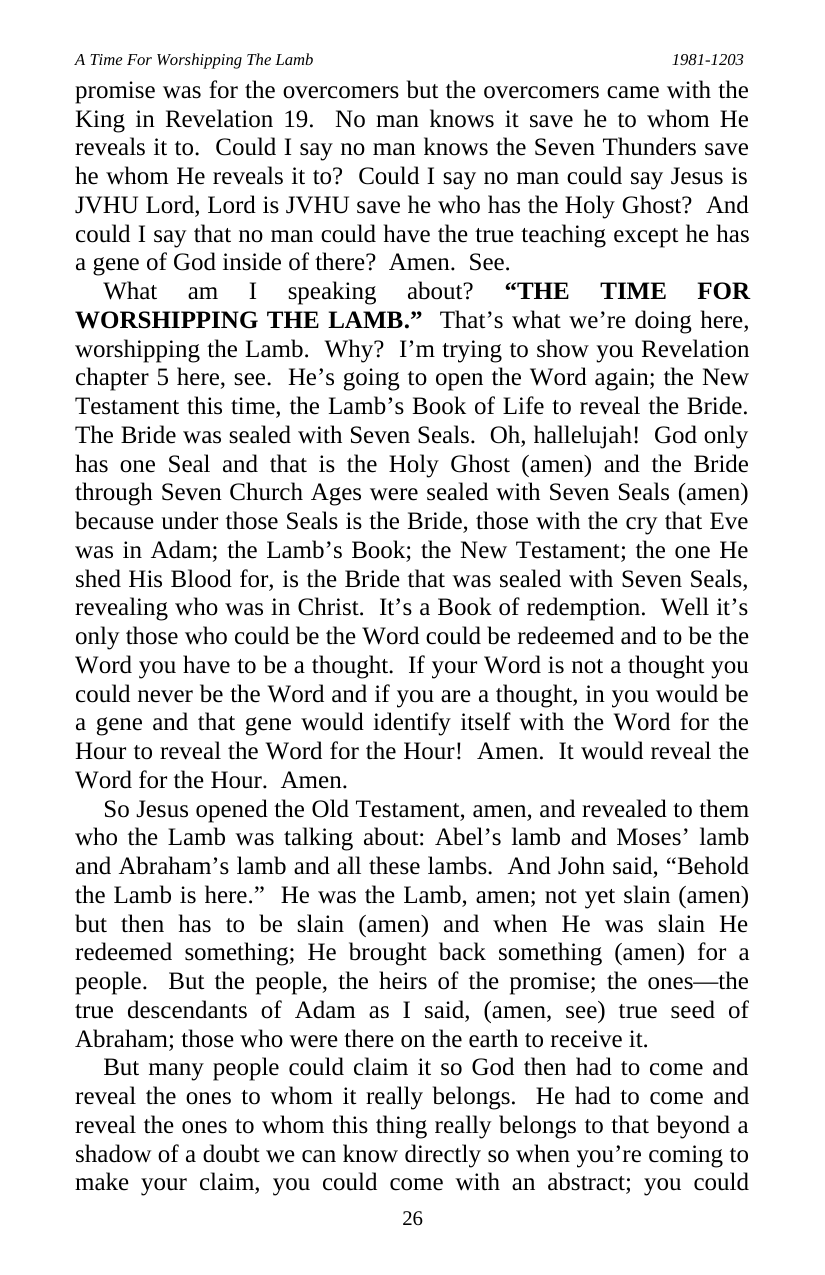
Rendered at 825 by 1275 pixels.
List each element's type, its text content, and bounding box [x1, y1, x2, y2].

text What am I speaking about? “THE TIME FOR WORSHIPPING THE LAMB.” That’s what we’re doing here, worshipping the Lamb. Why? I’m trying to show you Revelation chapter 5 here, see. He’s going to open the Word again; the New Testament this time, the Lamb’s Book of Life to reveal the Bride. The Bride was sealed with Seven Seals. Oh, hallelujah! God only has one Seal and that is the Holy Ghost (amen) and the Bride through Seven Church Ages were sealed with Seven Seals (amen) because under those Seals is the Bride, those with the cry that Eve was in Adam; the Lamb’s Book; the New Testament; the one He shed His Blood for, is the Bride that was sealed with Seven Seals, revealing who was in Christ. It’s a Book of redemption. Well it’s only those who could be the Word could be redeemed and to be the Word you have to be a thought. If your Word is not a thought you could never be the Word and if you are a thought, in you would be a gene and that gene would identify itself with the Word for the Hour to reveal the Word for the Hour! Amen. It would reveal the Word for the Hour. Amen. [75, 276, 750, 794]
text So Jesus opened the Old Testament, amen, and revealed to them who the Lamb was talking about: Abel’s lamb and Moses’ lamb and Abraham’s lamb and all these lambs. And John said, “Behold the Lamb is here.” He was the Lamb, amen; not yet slain (amen) but then has to be slain (amen) and when He was slain He redeemed something; He brought back something (amen) for a people. But the people, the heirs of the promise; the ones—the true descendants of Adam as I said, (amen, see) true seed of Abraham; those who were there on the earth to receive it. [75, 794, 750, 1052]
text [75, 1052, 750, 1196]
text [75, 75, 750, 276]
